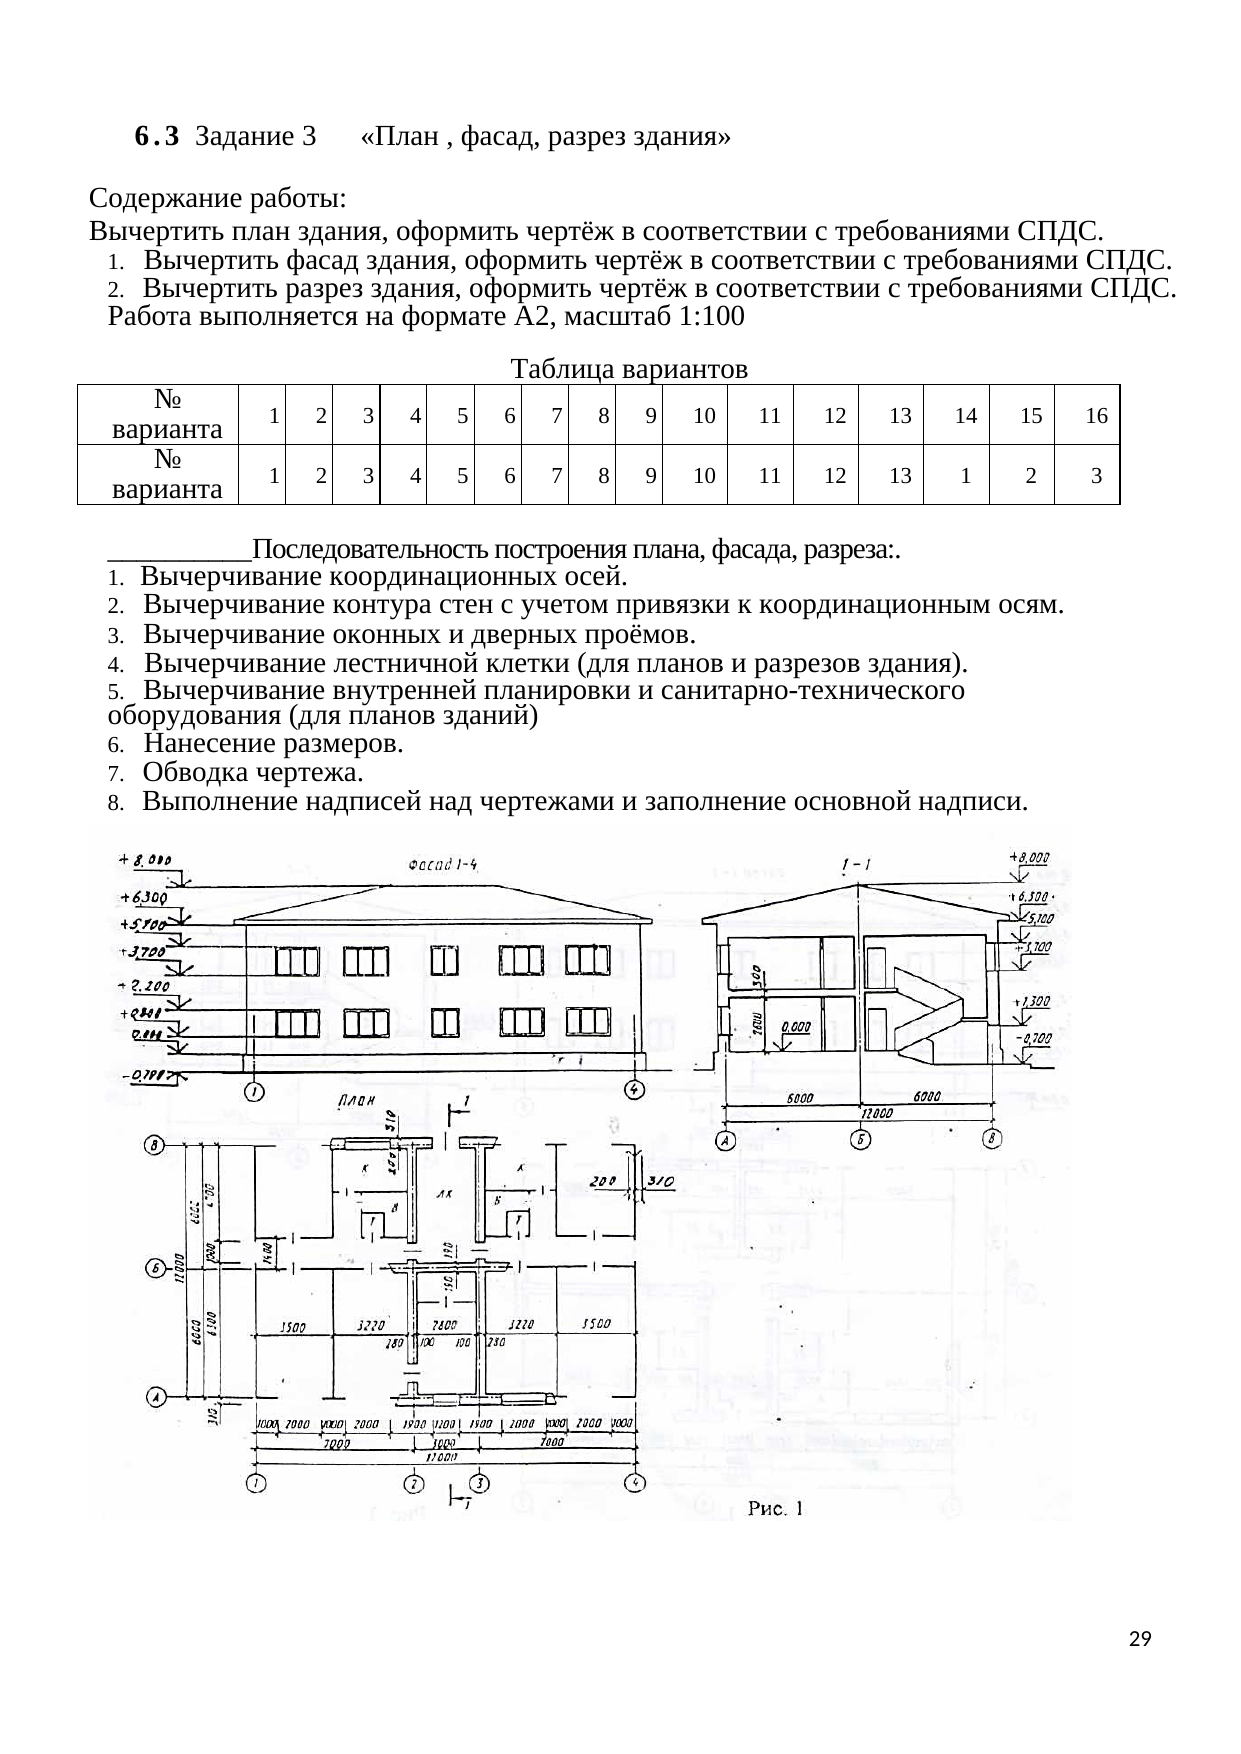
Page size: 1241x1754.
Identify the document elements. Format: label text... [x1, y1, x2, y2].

text Таблица вариантов [107, 355, 1152, 384]
table_header 8 [569, 385, 615, 444]
table_cell 10 [663, 445, 727, 504]
list Выполнение надписей над чертежами и заполнение основной надписи. [107, 788, 1152, 817]
table_cell 11 [728, 445, 793, 504]
list Вычерчивание оконных и дверных проёмов. [107, 620, 1152, 649]
table_header 13 [859, 385, 923, 444]
text Содержание работы: Вычертить план здания, оформить чертёж в соответствии с требованиями СПДС. [89, 180, 1152, 247]
table_cell 5 [427, 445, 474, 504]
table_cell 7 [522, 445, 568, 504]
table_header 11 [728, 385, 793, 444]
table_header 4 [381, 385, 426, 444]
table_header 5 [427, 385, 474, 444]
table_header 15 [990, 385, 1054, 444]
table_cell 3 [1055, 445, 1119, 504]
table_header 3 [333, 385, 379, 444]
table_header 7 [522, 385, 568, 444]
text Последовательность построения плана, фасада, разреза:. [107, 535, 1152, 564]
table_header 1 [239, 385, 285, 444]
list Нанесение размеров. [107, 730, 1152, 759]
table_cell 6 [475, 445, 521, 504]
table_header 9 [616, 385, 662, 444]
table_cell 1 [239, 445, 285, 504]
table_header 2 [286, 385, 332, 444]
list Вычерчивание контура стен с учетом привязки к координационным осям. [107, 590, 1152, 620]
table_header 16 [1055, 385, 1119, 444]
table_cell 12 [794, 445, 858, 504]
list Вычерчивание внутренней планировки и санитарно-технического оборудования (для планов зданий) [107, 679, 1127, 730]
table_cell 13 [859, 445, 923, 504]
table_header 10 [663, 385, 727, 444]
table_cell 3 [333, 445, 379, 504]
table_header № варианта [78, 385, 238, 444]
table_header 12 [794, 385, 858, 444]
table_cell 4 [381, 445, 426, 504]
table_cell № варианта [78, 445, 238, 504]
picture [88, 826, 1072, 1521]
list Вычерчивание лестничной клетки (для планов и разрезов здания). [107, 649, 1152, 679]
list Вычертить фасад здания, оформить чертёж в соответствии с требованиями СПДС. [107, 247, 1232, 275]
table_header 6 [475, 385, 521, 444]
table_cell 2 [286, 445, 332, 504]
list Вычерчивание координационных осей. [107, 564, 1152, 590]
table_header 14 [924, 385, 989, 444]
list Обводка чертежа. [107, 759, 1152, 788]
text 6.3 Задание 3 «План , фасад, разрез здания» [89, 118, 1152, 152]
table_cell 2 [990, 445, 1054, 504]
table_cell 1 [924, 445, 989, 504]
table_cell 9 [616, 445, 662, 504]
text Работа выполняется на формате А2, масштаб 1:100 [107, 303, 1152, 331]
list Вычертить разрез здания, оформить чертёж в соответствии с требованиями СПДС. [107, 275, 1232, 303]
table_cell 8 [569, 445, 615, 504]
